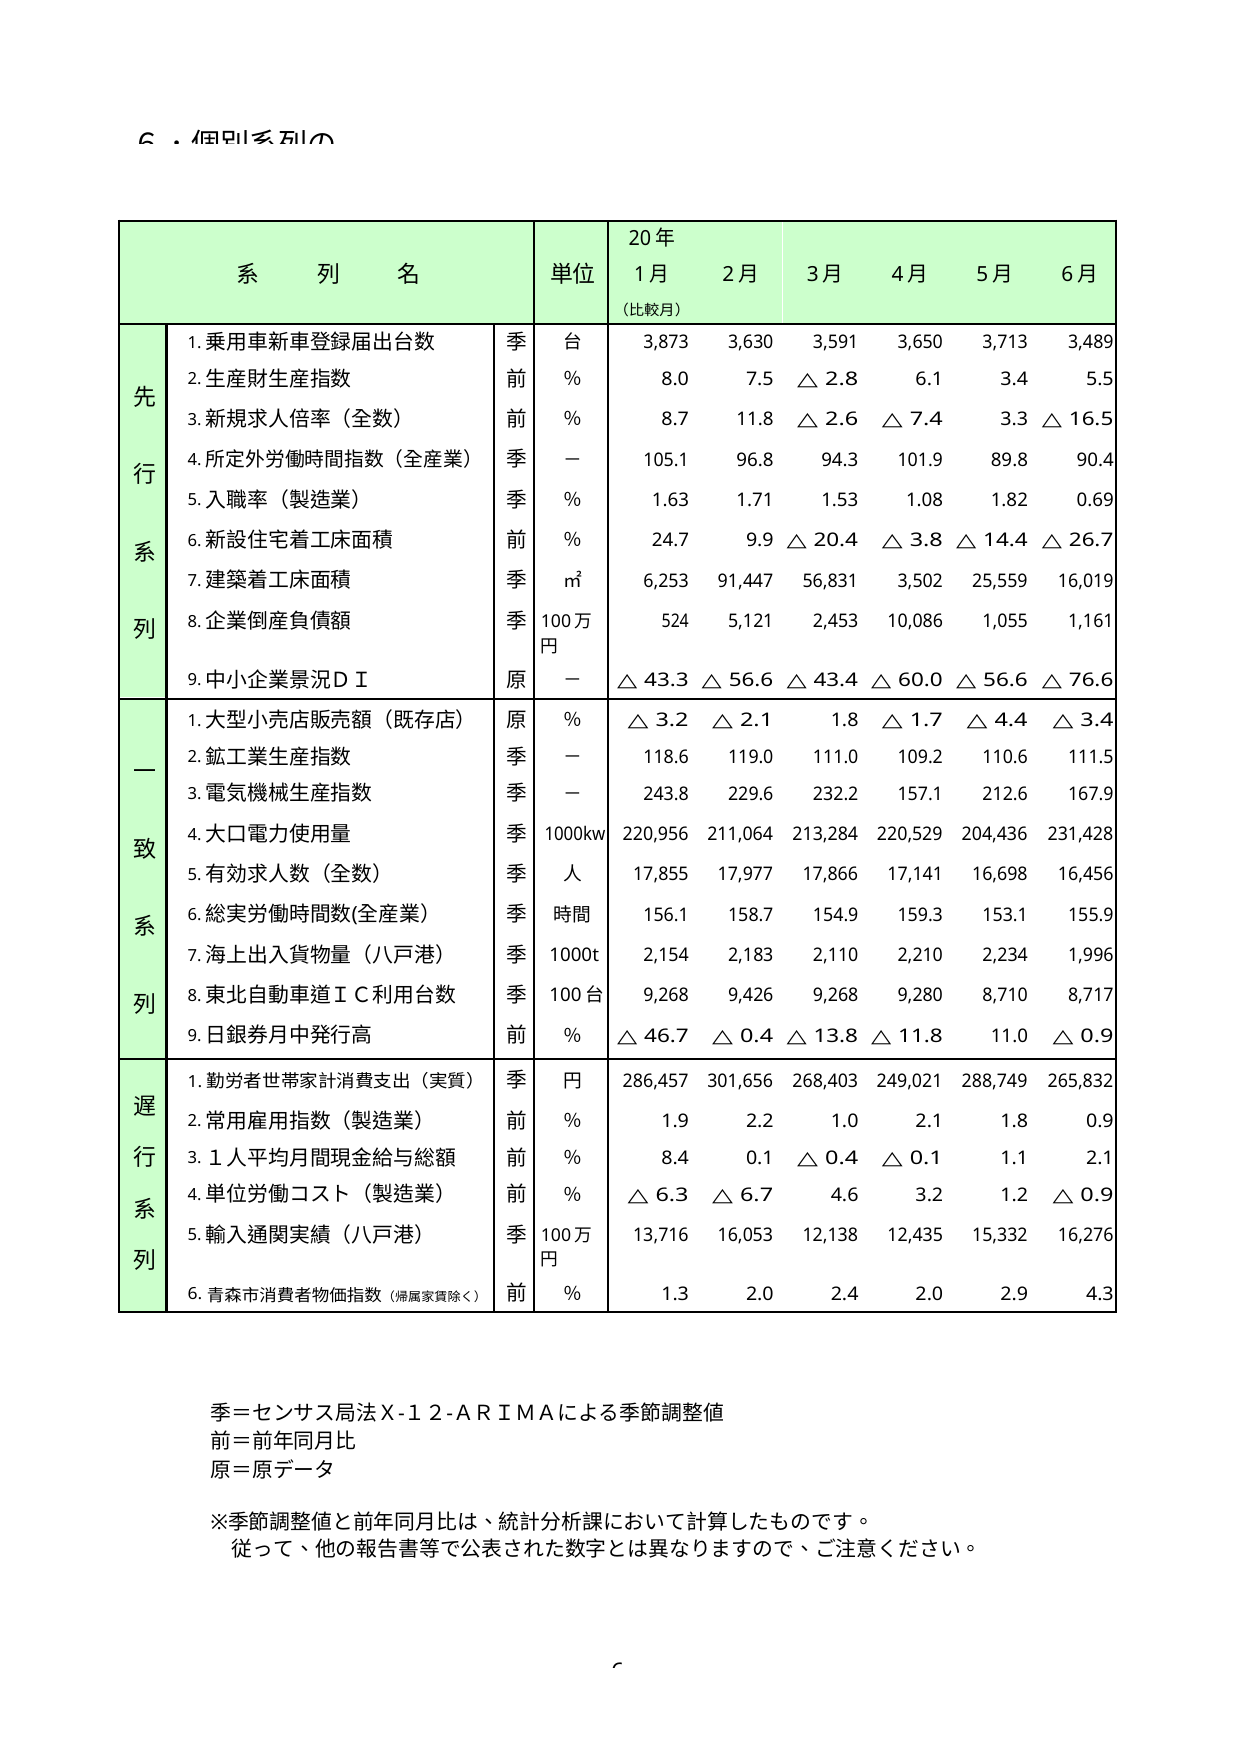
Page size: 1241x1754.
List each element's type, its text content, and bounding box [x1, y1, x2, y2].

table_cell 11.8 [698, 397, 782, 437]
table_cell 季 [495, 437, 533, 477]
table_cell 2,210 [867, 933, 952, 973]
table_cell ％ [535, 1098, 607, 1137]
table_cell 2.0 [867, 1271, 952, 1311]
table_cell 3,713 [952, 325, 1037, 358]
table_cell 524 [609, 599, 698, 657]
table_cell 季 [495, 599, 533, 657]
table_cell 3,489 [1037, 325, 1115, 358]
table_cell 0.1 [698, 1137, 782, 1174]
table_cell 1.63 [609, 478, 698, 518]
table_cell － [535, 657, 607, 697]
table_header 単位 [535, 222, 607, 323]
table_cell 286,457 [609, 1060, 698, 1098]
table_cell △ 46.7 [609, 1013, 698, 1058]
table_cell 2. 生産財生産指数 [168, 358, 493, 397]
table_cell △ 2.8 [783, 358, 867, 397]
table_cell 301,656 [698, 1060, 782, 1098]
table_cell 2,234 [952, 933, 1037, 973]
table_cell 204,436 [952, 811, 1037, 852]
table_cell ％ [535, 1271, 607, 1311]
table_cell 4. 大口電力使用量 [168, 811, 493, 852]
table_cell 11.0 [952, 1013, 1037, 1058]
table_cell 10,086 [867, 599, 952, 657]
table_cell 9.9 [698, 518, 782, 558]
text 従って、他の報告書等で公表された数字とは異なりますので、ご注意ください。 [231, 1535, 1142, 1562]
table_cell 時間 [535, 892, 607, 932]
table_cell 110.6 [952, 736, 1037, 773]
table_cell 4. 単位労働コスト（製造業） [168, 1174, 493, 1212]
table_cell 季 [495, 773, 533, 811]
table_cell ％ [535, 397, 607, 437]
table_cell 16,456 [1037, 852, 1115, 892]
table_cell 1.8 [783, 700, 867, 736]
table_cell ㎡ [535, 558, 607, 598]
table_cell 3. １人平均月間現金給与総額 [168, 1137, 493, 1174]
table_cell 12,138 [783, 1212, 867, 1271]
table_cell 円 [535, 1060, 607, 1098]
table_cell 96.8 [698, 437, 782, 477]
table_cell 17,855 [609, 852, 698, 892]
table_cell 288,749 [952, 1060, 1037, 1098]
table_cell 212.6 [952, 773, 1037, 811]
table_cell 268,403 [783, 1060, 867, 1098]
table_cell 1.1 [952, 1137, 1037, 1174]
table_cell 5. 輸入通関実績（八戸港） [168, 1212, 493, 1271]
table_header 20年 1月 （比較月） [609, 222, 698, 323]
table_cell 7. 海上出入貨物量（八戸港） [168, 933, 493, 973]
table_cell 16,276 [1037, 1212, 1115, 1271]
table_cell ％ [535, 1137, 607, 1174]
table_cell 人 [535, 852, 607, 892]
table_cell － [535, 773, 607, 811]
table_cell 6.1 [867, 358, 952, 397]
table_cell 265,832 [1037, 1060, 1115, 1098]
table_cell 5. 有効求人数（全数） [168, 852, 493, 892]
table_cell 5,121 [698, 599, 782, 657]
table_cell 1.8 [952, 1098, 1037, 1137]
table_cell △ 2.1 [698, 700, 782, 736]
table_cell 6. 総実労働時間数(全産業） [168, 892, 493, 932]
table_cell △ 4.4 [952, 700, 1037, 736]
table_cell 季 [495, 852, 533, 892]
table_cell △ 6.3 [609, 1174, 698, 1212]
table_cell 1,996 [1037, 933, 1115, 973]
table_cell 231,428 [1037, 811, 1115, 852]
text 季＝センサス局法Ｘ-１２-ＡＲＩＭＡによる季節調整値前＝前年同月比 [210, 1398, 736, 1455]
table_cell △ 2.6 [783, 397, 867, 437]
table_cell 2,110 [783, 933, 867, 973]
table_cell △ 14.4 [952, 518, 1037, 558]
table_cell 季 [495, 736, 533, 773]
table_cell 3. 新規求人倍率（全数） [168, 397, 493, 437]
table_cell 232.2 [783, 773, 867, 811]
table_cell 前 [495, 1013, 533, 1058]
text 原＝原データ [210, 1455, 1142, 1483]
table_cell △ 0.9 [1037, 1174, 1115, 1212]
table_cell 100万円 [535, 599, 607, 657]
table_cell 1.2 [952, 1174, 1037, 1212]
table_cell 1000t [535, 933, 607, 973]
table_cell △ 16.5 [1037, 397, 1115, 437]
table_cell 原 [495, 700, 533, 736]
table_cell 前 [495, 518, 533, 558]
table_cell 一致系列 [120, 700, 165, 1058]
table_cell △ 0.4 [783, 1137, 867, 1174]
table_cell － [535, 736, 607, 773]
table_cell 0.9 [1037, 1098, 1115, 1137]
table_cell 8.7 [609, 397, 698, 437]
table_cell 2.9 [952, 1271, 1037, 1311]
table_cell 1.53 [783, 478, 867, 518]
table_cell 9,426 [698, 973, 782, 1013]
table_cell 9,268 [609, 973, 698, 1013]
table_cell △ 7.4 [867, 397, 952, 437]
table_cell 1.71 [698, 478, 782, 518]
table_cell 2.4 [783, 1271, 867, 1311]
table_cell 季 [495, 892, 533, 932]
table_cell 8,717 [1037, 973, 1115, 1013]
table_cell 3,591 [783, 325, 867, 358]
table_cell 1000kw [535, 811, 607, 852]
table_cell 8. 東北自動車道ＩＣ利用台数 [168, 973, 493, 1013]
table_cell 159.3 [867, 892, 952, 932]
table_cell △ 3.8 [867, 518, 952, 558]
table_cell 前 [495, 1174, 533, 1212]
table_cell 季 [495, 558, 533, 598]
table_cell 167.9 [1037, 773, 1115, 811]
table_cell 89.8 [952, 437, 1037, 477]
table_cell △ 56.6 [952, 657, 1037, 697]
table_cell △ 13.8 [783, 1013, 867, 1058]
table_cell 6,253 [609, 558, 698, 598]
table_cell 17,141 [867, 852, 952, 892]
table_cell △ 60.0 [867, 657, 952, 697]
table_cell 211,064 [698, 811, 782, 852]
table_cell 4.3 [1037, 1271, 1115, 1311]
table_cell 1.3 [609, 1271, 698, 1311]
table_cell △ 43.4 [783, 657, 867, 697]
table_header 系 列 名 [120, 222, 533, 323]
table_cell 9,280 [867, 973, 952, 1013]
table_cell 94.3 [783, 437, 867, 477]
table_cell 16,698 [952, 852, 1037, 892]
table_cell 100万円 [535, 1212, 607, 1271]
table_cell 5.5 [1037, 358, 1115, 397]
table_cell 243.8 [609, 773, 698, 811]
table_cell 3. 電気機械生産指数 [168, 773, 493, 811]
table_cell 9,268 [783, 973, 867, 1013]
table_cell 3,630 [698, 325, 782, 358]
table_cell △ 76.6 [1037, 657, 1115, 697]
table_cell 前 [495, 397, 533, 437]
table_cell 111.0 [783, 736, 867, 773]
table_cell 229.6 [698, 773, 782, 811]
table_cell 4.6 [783, 1174, 867, 1212]
table_header 3月 [783, 222, 867, 323]
table_cell 153.1 [952, 892, 1037, 932]
table_cell 157.1 [867, 773, 952, 811]
table_cell 156.1 [609, 892, 698, 932]
table_cell 2,154 [609, 933, 698, 973]
table_cell 2.1 [867, 1098, 952, 1137]
table_cell 9. 中小企業景況ＤＩ [168, 657, 493, 697]
table_cell 1. 大型小売店販売額（既存店） [168, 700, 493, 736]
table_cell △ 11.8 [867, 1013, 952, 1058]
table_cell 前 [495, 1137, 533, 1174]
table_cell △ 0.1 [867, 1137, 952, 1174]
table_cell 101.9 [867, 437, 952, 477]
table_cell 3,873 [609, 325, 698, 358]
table_cell 3.3 [952, 397, 1037, 437]
table_cell 119.0 [698, 736, 782, 773]
table_cell 季 [495, 933, 533, 973]
table_cell 2.2 [698, 1098, 782, 1137]
table_cell 16,053 [698, 1212, 782, 1271]
table_cell 220,529 [867, 811, 952, 852]
table_cell 季 [495, 1060, 533, 1098]
table_cell △ 0.9 [1037, 1013, 1115, 1058]
table_cell 249,021 [867, 1060, 952, 1098]
text ※季節調整値と前年同月比は、統計分析課において計算したものです。 [210, 1508, 1142, 1535]
table_cell 前 [495, 358, 533, 397]
table_cell 91,447 [698, 558, 782, 598]
table_cell 56,831 [783, 558, 867, 598]
table_cell 24.7 [609, 518, 698, 558]
table_cell 1,055 [952, 599, 1037, 657]
table_cell ％ [535, 700, 607, 736]
table_cell 遅行系列 [120, 1060, 165, 1311]
table_cell 17,977 [698, 852, 782, 892]
table_cell 5. 入職率（製造業） [168, 478, 493, 518]
table_cell △ 1.7 [867, 700, 952, 736]
table_cell 前 [495, 1098, 533, 1137]
table_cell △ 56.6 [698, 657, 782, 697]
table_cell 9. 日銀券月中発行高 [168, 1013, 493, 1058]
table_cell ％ [535, 1174, 607, 1212]
table_cell 7.5 [698, 358, 782, 397]
table_cell 季 [495, 1212, 533, 1271]
table_cell 4. 所定外労働時間指数（全産業） [168, 437, 493, 477]
table_cell 台 [535, 325, 607, 358]
table_cell 原 [495, 657, 533, 697]
table_cell 3.4 [952, 358, 1037, 397]
table_cell 8.0 [609, 358, 698, 397]
table_cell 220,956 [609, 811, 698, 852]
table_cell △ 20.4 [783, 518, 867, 558]
table_cell 15,332 [952, 1212, 1037, 1271]
table_cell △ 3.2 [609, 700, 698, 736]
table_cell 8. 企業倒産負債額 [168, 599, 493, 657]
table_cell 3,502 [867, 558, 952, 598]
table_cell △ 43.3 [609, 657, 698, 697]
table_cell 2,183 [698, 933, 782, 973]
table_cell 100台 [535, 973, 607, 1013]
table_cell 17,866 [783, 852, 867, 892]
table_cell 1.9 [609, 1098, 698, 1137]
table_cell 1.82 [952, 478, 1037, 518]
table_header 6月 [1037, 222, 1115, 323]
table_cell 8,710 [952, 973, 1037, 1013]
table_cell 1,161 [1037, 599, 1115, 657]
table_cell 0.69 [1037, 478, 1115, 518]
table_cell 25,559 [952, 558, 1037, 598]
table_cell ％ [535, 478, 607, 518]
table_cell 118.6 [609, 736, 698, 773]
table_cell 13,716 [609, 1212, 698, 1271]
table_cell ％ [535, 518, 607, 558]
table_cell 158.7 [698, 892, 782, 932]
table_cell 109.2 [867, 736, 952, 773]
table_cell 3,650 [867, 325, 952, 358]
table_cell △ 26.7 [1037, 518, 1115, 558]
table_cell 16,019 [1037, 558, 1115, 598]
table_cell 季 [495, 811, 533, 852]
table_cell 155.9 [1037, 892, 1115, 932]
table_cell 1. 乗用車新車登録届出台数 [168, 325, 493, 358]
table_cell 2. 常用雇用指数（製造業） [168, 1098, 493, 1137]
table_cell 季 [495, 973, 533, 1013]
table_cell 先行系列 [120, 325, 165, 697]
table_cell 1. 勤労者世帯家計消費支出（実質） [168, 1060, 493, 1098]
table_cell 2.1 [1037, 1137, 1115, 1174]
table_cell △ 0.4 [698, 1013, 782, 1058]
table_cell 90.4 [1037, 437, 1115, 477]
table_cell 2. 鉱工業生産指数 [168, 736, 493, 773]
table_cell 8.4 [609, 1137, 698, 1174]
table_cell 12,435 [867, 1212, 952, 1271]
table_cell 154.9 [783, 892, 867, 932]
table_header 4月 [867, 222, 952, 323]
table_cell 213,284 [783, 811, 867, 852]
table_cell ％ [535, 358, 607, 397]
table_cell 1.0 [783, 1098, 867, 1137]
table_cell 2.0 [698, 1271, 782, 1311]
table_cell 6. 青森市消費者物価指数（帰属家賃除く） [168, 1271, 493, 1311]
table_cell 111.5 [1037, 736, 1115, 773]
table_cell 季 [495, 325, 533, 358]
table_cell 6. 新設住宅着工床面積 [168, 518, 493, 558]
table_cell 2,453 [783, 599, 867, 657]
table_cell 7. 建築着工床面積 [168, 558, 493, 598]
table_cell △ 3.4 [1037, 700, 1115, 736]
table_header 5月 [952, 222, 1037, 323]
table_cell 3.2 [867, 1174, 952, 1212]
table_header 2月 [698, 222, 782, 323]
table_cell － [535, 437, 607, 477]
table_cell 1.08 [867, 478, 952, 518]
table_cell 前 [495, 1271, 533, 1311]
table_cell △ 6.7 [698, 1174, 782, 1212]
table_cell 季 [495, 478, 533, 518]
table_cell 105.1 [609, 437, 698, 477]
table_cell ％ [535, 1013, 607, 1058]
